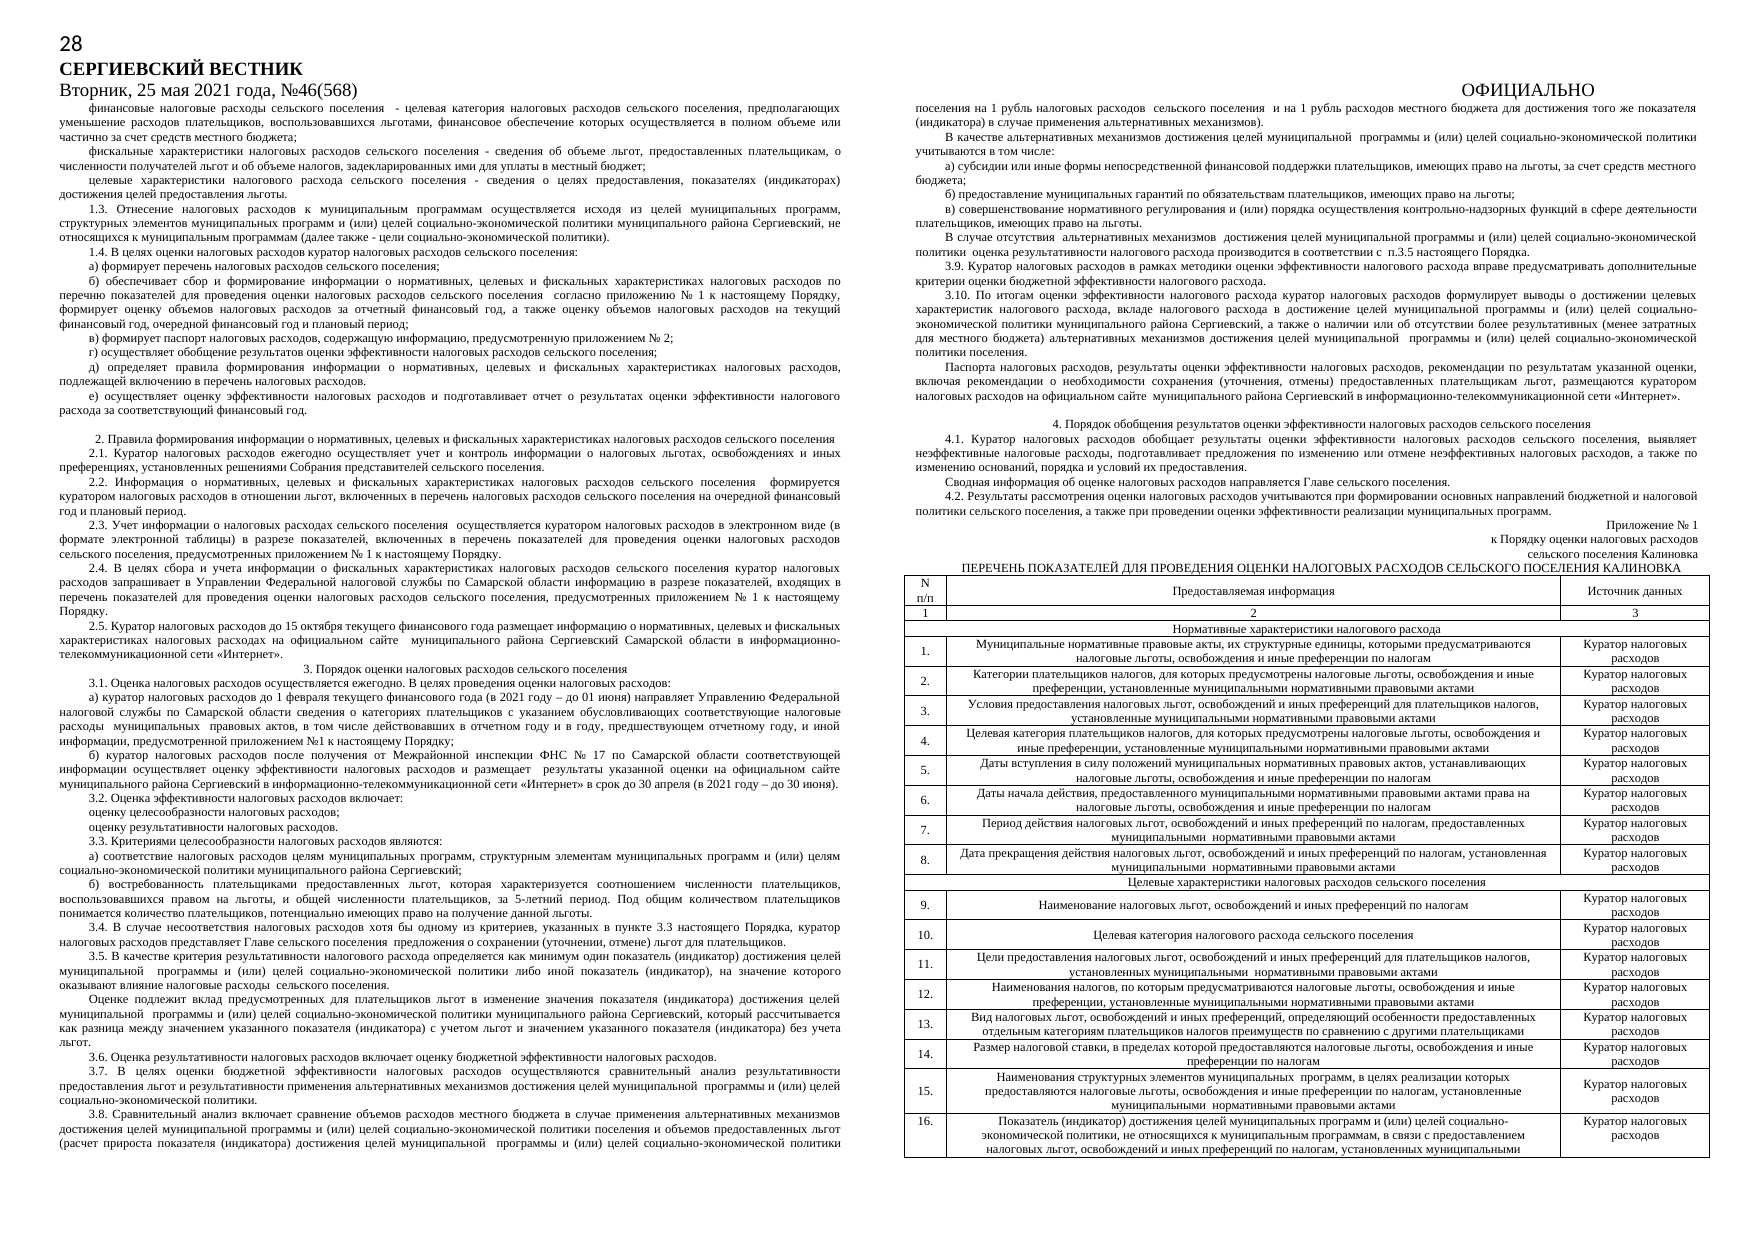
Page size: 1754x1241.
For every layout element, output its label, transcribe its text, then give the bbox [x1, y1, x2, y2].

text 3.6. Оценка результативности налоговых расходов включает оценку бюджетной эффективности налоговых расходов. [59, 1049, 842, 1064]
text В случае отсутствия альтернативных механизмов достижения целей муниципальной программы и (или) целей социально-экономической политики оценка результативности налогового расхода производится в соответствии с п.3.5 настоящего Порядка. [915, 230, 1698, 259]
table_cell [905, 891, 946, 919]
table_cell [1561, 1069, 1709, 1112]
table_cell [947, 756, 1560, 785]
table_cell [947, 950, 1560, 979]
text 4.2. Результаты рассмотрения оценки налоговых расходов учитываются при формировании основных направлений бюджетной и налоговой политики сельского поселения, а также при проведении оценки эффективности реализации муниципальных программ. [915, 489, 1698, 518]
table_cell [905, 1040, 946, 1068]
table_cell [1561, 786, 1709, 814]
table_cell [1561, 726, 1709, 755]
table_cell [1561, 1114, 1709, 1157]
text г) осуществляет обобщение результатов оценки эффективности налоговых расходов сельского поселения; [59, 345, 842, 359]
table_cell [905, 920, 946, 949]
text Сводная информация об оценке налоговых расходов направляется Главе сельского поселения. [915, 474, 1698, 489]
text 3.5. В качестве критерия результативности налогового расхода определяется как минимум один показатель (индикатор) достижения целей муниципальной программы и (или) целей социально-экономической политики либо иной показатель (индикатор), на значение которого оказывают влияние налоговые расходы сельского поселения. [59, 949, 842, 992]
text финансовые налоговые расходы сельского поселения - целевая категория налоговых расходов сельского поселения, предполагающих уменьшение расходов плательщиков, воспользовавшихся льготами, финансовое обеспечение которых осуществляется в полном объеме или частично за счет средств местного бюджета; [59, 101, 842, 144]
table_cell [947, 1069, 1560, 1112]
text 4. Порядок обобщения результатов оценки эффективности налоговых расходов сельского поселения [915, 417, 1698, 431]
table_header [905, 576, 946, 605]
text 2.4. В целях сбора и учета информации о фискальных характеристиках налоговых расходов сельского поселения куратор налоговых расходов запрашивает в Управлении Федеральной налоговой службы по Самарской области информацию в разрезе показателей, входящих в перечень показателей для проведения оценки налоговых расходов сельского поселения, предусмотренных приложением № 1 к настоящему Порядку. [59, 561, 842, 618]
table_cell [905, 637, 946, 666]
text фискальные характеристики налоговых расходов сельского поселения - сведения об объеме льгот, предоставленных плательщикам, о численности получателей льгот и об объеме налогов, задекларированных ими для уплаты в местный бюджет; [59, 144, 842, 173]
text ПЕРЕЧЕНЬ ПОКАЗАТЕЛЕЙ ДЛЯ ПРОВЕДЕНИЯ ОЦЕНКИ НАЛОГОВЫХ РАСХОДОВ СЕЛЬСКОГО ПОСЕЛЕНИЯ КАЛИНОВКА [915, 561, 1698, 575]
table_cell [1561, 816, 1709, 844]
text а) формирует перечень налоговых расходов сельского поселения; [59, 259, 842, 273]
text целевые характеристики налогового расхода сельского поселения - сведения о целях предоставления, показателях (индикаторах) достижения целей предоставления льготы. [59, 173, 842, 201]
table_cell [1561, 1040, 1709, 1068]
text е) осуществляет оценку эффективности налоговых расходов и подготавливает отчет о результатах оценки эффективности налогового расхода за соответствующий финансовый год. [59, 388, 842, 417]
text 2. Правила формирования информации о нормативных, целевых и фискальных характеристиках налоговых расходов сельского поселения [59, 431, 842, 446]
text Паспорта налоговых расходов, результаты оценки эффективности налоговых расходов, рекомендации по результатам указанной оценки, включая рекомендации о необходимости сохранения (уточнения, отмены) предоставленных плательщикам льгот, размещаются куратором налоговых расходов на официальном сайте муниципального района Сергиевский в информационно-телекоммуникационной сети «Интернет». [915, 359, 1698, 403]
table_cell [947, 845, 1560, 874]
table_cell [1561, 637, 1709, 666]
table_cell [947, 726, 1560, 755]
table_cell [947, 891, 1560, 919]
text 3. Порядок оценки налоговых расходов сельского поселения [59, 661, 842, 676]
text б) предоставление муниципальных гарантий по обязательствам плательщиков, имеющих право на льготы; [915, 187, 1698, 201]
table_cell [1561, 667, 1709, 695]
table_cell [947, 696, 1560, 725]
text 3.3. Критериями целесообразности налоговых расходов являются: [59, 834, 842, 848]
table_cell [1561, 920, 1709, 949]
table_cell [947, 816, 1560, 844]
text к Порядку оценки налоговых расходов [915, 532, 1698, 546]
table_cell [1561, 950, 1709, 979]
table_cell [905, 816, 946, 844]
text 3.9. Куратор налоговых расходов в рамках методики оценки эффективности налогового расхода вправе предусматривать дополнительные критерии оценки бюджетной эффективности налогового расхода. [915, 259, 1698, 288]
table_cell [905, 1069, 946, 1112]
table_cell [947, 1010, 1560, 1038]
text 3.10. По итогам оценки эффективности налогового расхода куратор налоговых расходов формулирует выводы о достижении целевых характеристик налогового расхода, вкладе налогового расхода в достижение целей муниципальной программы и (или) целей социально-экономической политики муниципального района Сергиевский, а также о наличии или об отсутствии более результативных (менее затратных для местного бюджета) альтернативных механизмов достижения целей муниципальной программы и (или) целей социально-экономической политики поселения. [915, 288, 1698, 359]
text сельского поселения Калиновка [915, 546, 1698, 561]
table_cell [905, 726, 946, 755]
text 3.2. Оценка эффективности налоговых расходов включает: [59, 791, 842, 805]
text б) востребованность плательщиками предоставленных льгот, которая характеризуется соотношением численности плательщиков, воспользовавшихся правом на льготы, и общей численности плательщиков, за 5-летний период. Под общим количеством плательщиков понимается количество плательщиков, потенциально имеющих право на получение данной льготы. [59, 877, 842, 920]
text 1.4. В целях оценки налоговых расходов куратор налоговых расходов сельского поселения: [59, 244, 842, 259]
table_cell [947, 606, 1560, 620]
text б) обеспечивает сбор и формирование информации о нормативных, целевых и фискальных характеристиках налоговых расходов по перечню показателей для проведения оценки налоговых расходов сельского поселения согласно приложению № 1 к настоящему Порядку, формирует оценку объемов налоговых расходов за отчетный финансовый год, а также оценку объемов налоговых расходов на текущий финансовый год, очередной финансовый год и плановый период; [59, 273, 842, 331]
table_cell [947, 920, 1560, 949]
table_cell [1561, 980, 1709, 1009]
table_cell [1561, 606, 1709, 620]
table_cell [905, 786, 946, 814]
text оценку результативности налоговых расходов. [59, 819, 842, 834]
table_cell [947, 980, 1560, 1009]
text Оценке подлежит вклад предусмотренных для плательщиков льгот в изменение значения показателя (индикатора) достижения целей муниципальной программы и (или) целей социально-экономической политики муниципального района Сергиевский, который рассчитывается как разница между значением указанного показателя (индикатора) с учетом льгот и значением указанного показателя (индикатора) без учета льгот. [59, 992, 842, 1049]
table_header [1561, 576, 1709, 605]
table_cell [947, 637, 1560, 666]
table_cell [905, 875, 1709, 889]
text 4.1. Куратор налоговых расходов обобщает результаты оценки эффективности налоговых расходов сельского поселения, выявляет неэффективные налоговые расходы, подготавливает предложения по изменению или отмене неэффективных налоговых расходов, а также по изменению оснований, порядка и условий их предоставления. [915, 431, 1698, 474]
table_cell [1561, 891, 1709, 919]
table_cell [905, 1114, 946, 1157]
text в) формирует паспорт налоговых расходов, содержащую информацию, предусмотренную приложением № 2; [59, 331, 842, 345]
text 2.5. Куратор налоговых расходов до 15 октября текущего финансового года размещает информацию о нормативных, целевых и фискальных характеристиках налоговых расходах на официальном сайте муниципального района Сергиевский Самарской области в информационно-телекоммуникационной сети «Интернет». [59, 618, 842, 661]
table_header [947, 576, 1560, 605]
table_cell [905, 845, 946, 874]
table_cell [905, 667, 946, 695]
text д) определяет правила формирования информации о нормативных, целевых и фискальных характеристиках налоговых расходов, подлежащей включению в перечень налоговых расходов. [59, 359, 842, 388]
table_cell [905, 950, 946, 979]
text б) куратор налоговых расходов после получения от Межрайонной инспекции ФНС № 17 по Самарской области соответствующей информации осуществляет оценку эффективности налоговых расходов и размещает результаты указанной оценки на официальном сайте муниципального района Сергиевский в информационно-телекоммуникационной сети «Интернет» в срок до 30 апреля (в 2021 году – до 30 июня). [59, 748, 842, 791]
text Приложение № 1 [915, 518, 1698, 532]
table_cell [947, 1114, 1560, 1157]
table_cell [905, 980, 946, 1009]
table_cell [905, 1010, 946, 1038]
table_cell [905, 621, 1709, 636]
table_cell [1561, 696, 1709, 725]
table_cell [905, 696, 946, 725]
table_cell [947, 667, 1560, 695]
text 3.4. В случае несоответствия налоговых расходов хотя бы одному из критериев, указанных в пункте 3.3 настоящего Порядка, куратор налоговых расходов представляет Главе сельского поселения предложения о сохранении (уточнении, отмене) льгот для плательщиков. [59, 920, 842, 949]
text 2.3. Учет информации о налоговых расходах сельского поселения осуществляется куратором налоговых расходов в электронном виде (в формате электронной таблицы) в разрезе показателей, включенных в перечень показателей для проведения оценки налоговых расходов сельского поселения, предусмотренных приложением № 1 к настоящему Порядку. [59, 518, 842, 561]
text 3.7. В целях оценки бюджетной эффективности налоговых расходов осуществляются сравнительный анализ результативности предоставления льгот и результативности применения альтернативных механизмов достижения целей муниципальной программы и (или) целей социально-экономической политики. [59, 1064, 842, 1107]
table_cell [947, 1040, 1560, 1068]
text а) соответствие налоговых расходов целям муниципальных программ, структурным элементам муниципальных программ и (или) целям социально-экономической политики муниципального района Сергиевский; [59, 848, 842, 877]
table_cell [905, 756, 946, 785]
text оценку целесообразности налоговых расходов; [59, 805, 842, 819]
text а) куратор налоговых расходов до 1 февраля текущего финансового года (в 2021 году – до 01 июня) направляет Управлению Федеральной налоговой службы по Самарской области сведения о категориях плательщиков с указанием обусловливающих соответствующие налоговые расходы муниципальных правовых актов, в том числе действовавших в отчетном году и в году, предшествующем отчетному году, и иной информации, предусмотренной приложением №1 к настоящему Порядку; [59, 690, 842, 748]
text в) совершенствование нормативного регулирования и (или) порядка осуществления контрольно-надзорных функций в сфере деятельности плательщиков, имеющих право на льготы. [915, 201, 1698, 230]
text 2.2. Информация о нормативных, целевых и фискальных характеристиках налоговых расходов сельского поселения формируется куратором налоговых расходов в отношении льгот, включенных в перечень налоговых расходов сельского поселения на очередной финансовый год и плановый период. [59, 474, 842, 518]
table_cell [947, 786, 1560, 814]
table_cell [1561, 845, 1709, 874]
text а) субсидии или иные формы непосредственной финансовой поддержки плательщиков, имеющих право на льготы, за счет средств местного бюджета; [915, 158, 1698, 187]
text 3.1. Оценка налоговых расходов осуществляется ежегодно. В целях проведения оценки налоговых расходов: [59, 676, 842, 690]
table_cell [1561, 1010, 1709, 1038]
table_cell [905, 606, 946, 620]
text 2.1. Куратор налоговых расходов ежегодно осуществляет учет и контроль информации о налоговых льготах, освобождениях и иных преференциях, установленных решениями Собрания представителей сельского поселения. [59, 446, 842, 474]
text 1.3. Отнесение налоговых расходов к муниципальным программам осуществляется исходя из целей муниципальных программ, структурных элементов муниципальных программ и (или) целей социально-экономической политики муниципального района Сергиевский, не относящихся к муниципальным программам (далее также - цели социально-экономической политики). [59, 201, 842, 244]
text В качестве альтернативных механизмов достижения целей муниципальной программы и (или) целей социально-экономической политики учитываются в том числе: [915, 129, 1698, 158]
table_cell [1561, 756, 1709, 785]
